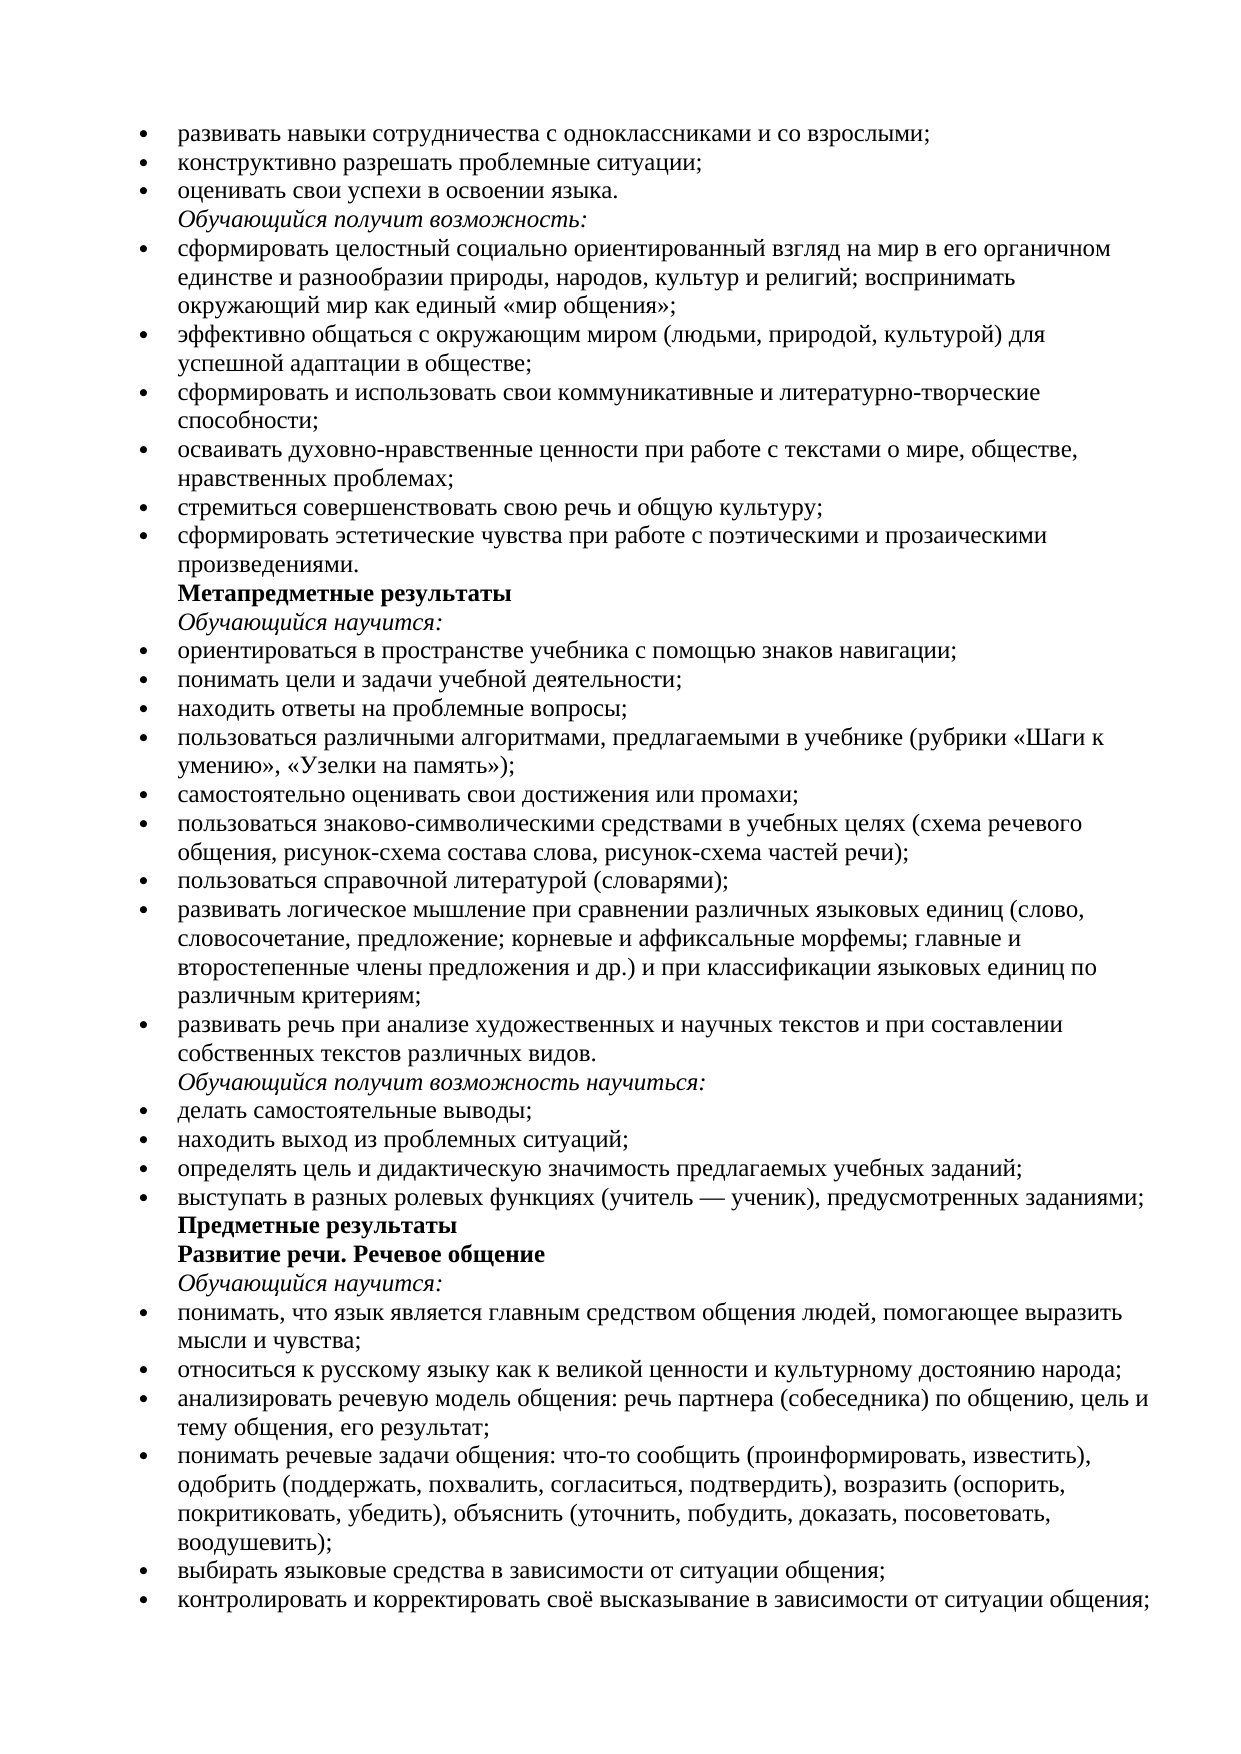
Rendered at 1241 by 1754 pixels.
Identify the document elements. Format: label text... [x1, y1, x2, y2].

list понимать речевые задачи общения: что-то сообщить (проинформировать, известить), одобрить (поддержать, похвалить, согласиться, подтвердить), возразить (оспорить, покритиковать, убедить), объяснить (уточнить, побудить, доказать, посоветовать, воодушевить); [140, 1441, 1152, 1556]
list пользоваться знаково-символическими средствами в учебных целях (схема речевого общения, рисунок-схема состава слова, рисунок-схема частей речи); [140, 808, 1152, 866]
text Обучающийся научится: [177, 607, 1152, 636]
list развивать навыки сотрудничества с одноклассниками и со взрослыми; [140, 118, 1152, 147]
list пользоваться различными алгоритмами, предлагаемыми в учебнике (рубрики «Шаги к умению», «Узелки на память»); [140, 722, 1152, 779]
list выбирать языковые средства в зависимости от ситуации общения; [140, 1556, 1152, 1584]
text Развитие речи. Речевое общение [177, 1239, 1152, 1268]
list находить ответы на проблемные вопросы; [140, 693, 1152, 722]
text Обучающийся получит возможность научиться: [177, 1067, 1152, 1096]
list делать самостоятельные выводы; [140, 1096, 1152, 1124]
list анализировать речевую модель общения: речь партнера (собеседника) по общению, цель и тему общения, его результат; [140, 1383, 1152, 1441]
list самостоятельно оценивать свои достижения или промахи; [140, 779, 1152, 808]
list конструктивно разрешать проблемные ситуации; [140, 147, 1152, 176]
list развивать речь при анализе художественных и научных текстов и при составлении собственных текстов различных видов. [140, 1009, 1152, 1067]
list эффективно общаться с окружающим миром (людьми, природой, культурой) для успешной адаптации в обществе; [140, 319, 1152, 377]
list стремиться совершенствовать свою речь и общую культуру; [140, 492, 1152, 521]
list находить выход из проблемных ситуаций; [140, 1124, 1152, 1153]
list сформировать целостный социально ориентированный взгляд на мир в его органичном единстве и разнообразии природы, народов, культур и религий; воспринимать окружающий мир как единый «мир общения»; [140, 233, 1152, 319]
text Метапредметные результаты [177, 578, 1152, 607]
list ориентироваться в пространстве учебника с помощью знаков навигации; [140, 636, 1152, 664]
list понимать цели и задачи учебной деятельности; [140, 664, 1152, 693]
list относиться к русскому языку как к великой ценности и культурному достоянию народа; [140, 1354, 1152, 1383]
text Предметные результаты [177, 1211, 1152, 1239]
list сформировать и использовать свои коммуникативные и литературно-творческие способности; [140, 377, 1152, 434]
list контролировать и корректировать своё высказывание в зависимости от ситуации общения; [140, 1584, 1152, 1613]
text Обучающийся научится: [177, 1268, 1152, 1297]
list пользоваться справочной литературой (словарями); [140, 866, 1152, 894]
list развивать логическое мышление при сравнении различных языковых единиц (слово, словосочетание, предложение; корневые и аффиксальные морфемы; главные и второстепенные члены предложения и др.) и при классификации языковых единиц по различным критериям; [140, 894, 1152, 1009]
list выступать в разных ролевых функциях (учитель — ученик), предусмотренных заданиями; [140, 1182, 1152, 1211]
list определять цель и дидактическую значимость предлагаемых учебных заданий; [140, 1153, 1152, 1182]
list сформировать эстетические чувства при работе с поэтическими и прозаическими произведениями. [140, 521, 1152, 578]
list оценивать свои успехи в освоении языка. [140, 176, 1152, 204]
text Обучающийся получит возможность: [177, 204, 1152, 233]
list понимать, что язык является главным средством общения людей, помогающее выразить мысли и чувства; [140, 1297, 1152, 1354]
list осваивать духовно-нравственные ценности при работе с текстами о мире, обществе, нравственных проблемах; [140, 434, 1152, 492]
